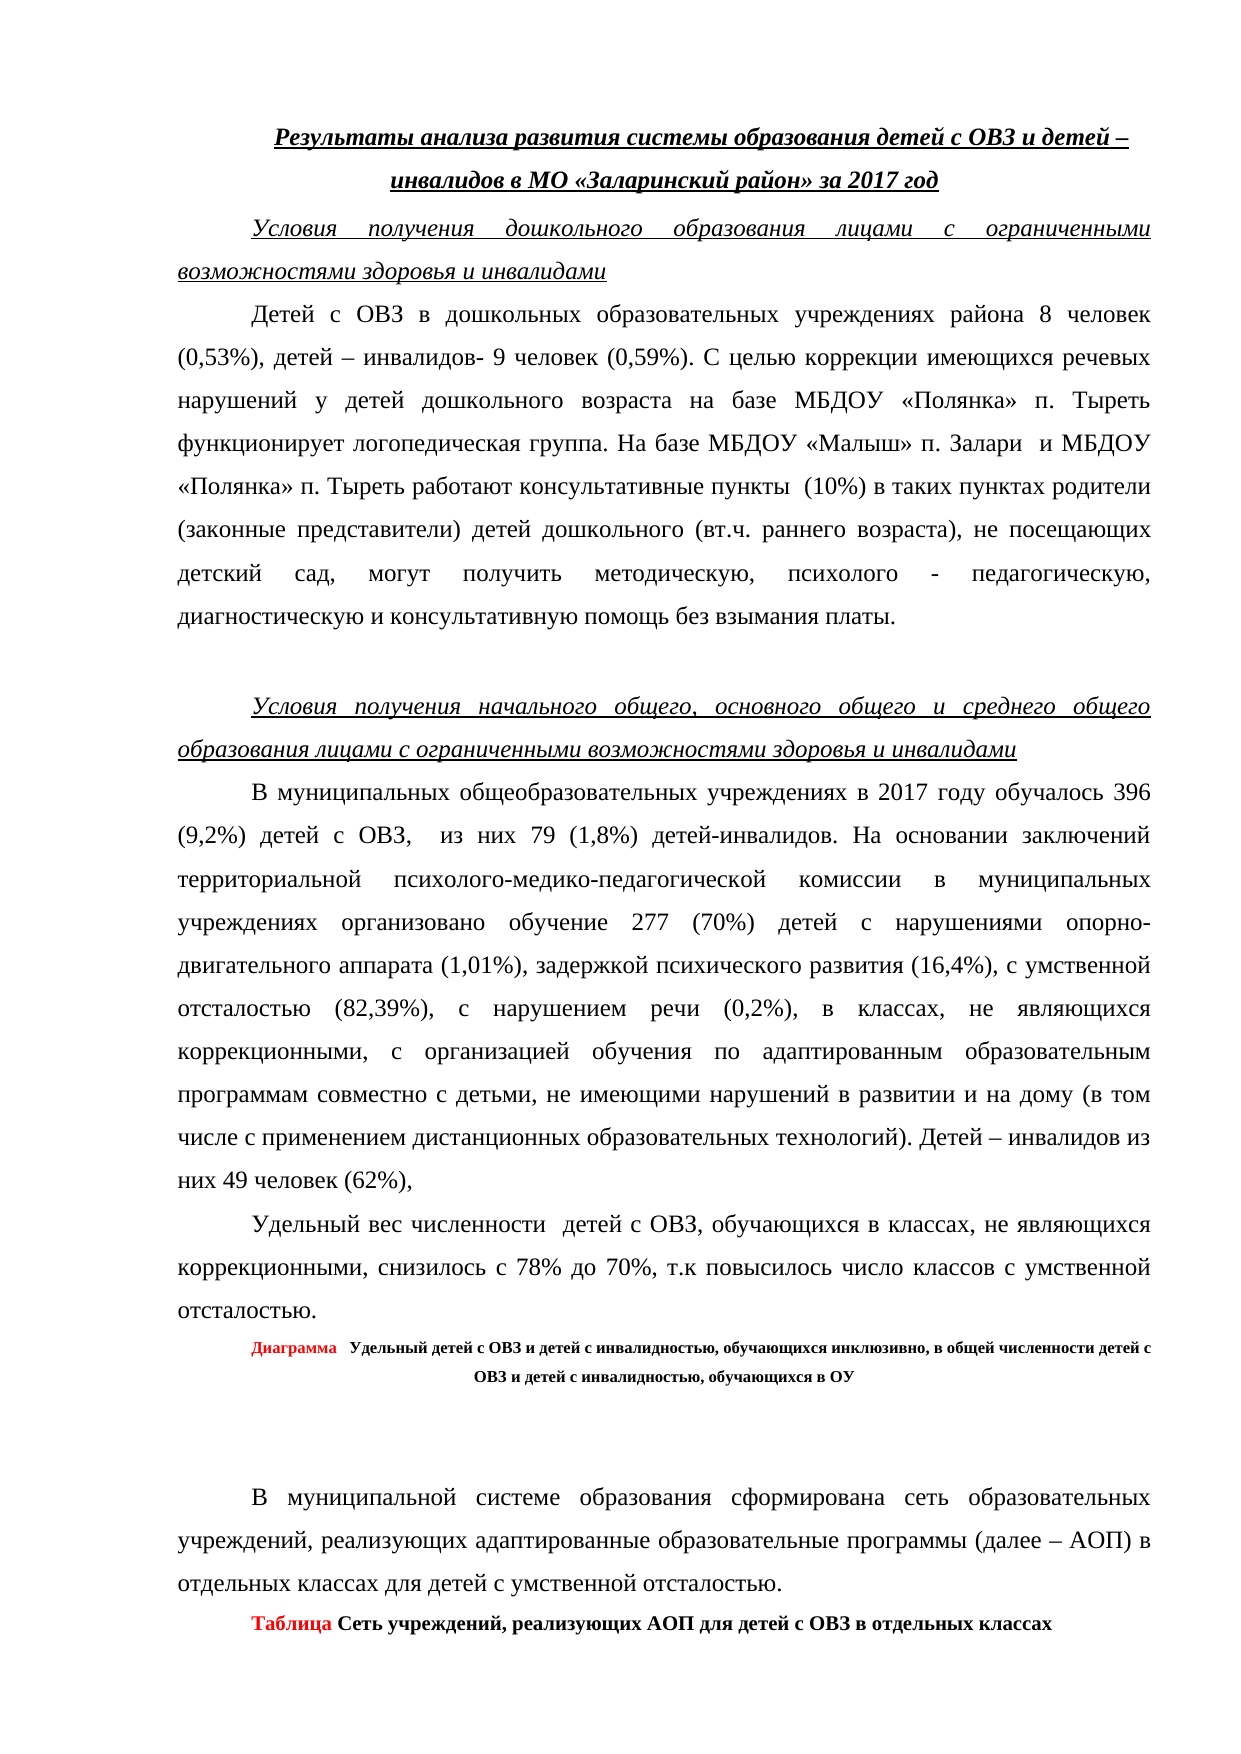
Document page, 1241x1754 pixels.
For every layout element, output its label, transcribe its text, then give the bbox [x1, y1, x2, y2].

text Результаты анализа развития системы образования детей с ОВЗ и детей –инвалидов в МО «Заларинский район» за 2017 год [177, 122, 1152, 194]
text Удельный вес численности детей с ОВЗ, обучающихся в классах, не являющихся коррекционными, снизилось с 78% до 70%, т.к повысилось число классов с умственной отсталостью. [177, 1209, 1152, 1324]
text Детей с ОВЗ в дошкольных образовательных учреждениях района 8 человек (0,53%), детей – инвалидов- 9 человек (0,59%). С целью коррекции имеющихся речевых нарушений у детей дошкольного возраста на базе МБДОУ «Полянка» п. Тыреть функционирует логопедическая группа. На базе МБДОУ «Малыш» п. Залари и МБДОУ «Полянка» п. Тыреть работают консультативные пункты (10%) в таких пунктах родители (законные представители) детей дошкольного (вт.ч. раннего возраста), не посещающих детский сад, могут получить методическую, психолого - педагогическую, диагностическую и консультативную помощь без взымания платы. [177, 299, 1152, 629]
text В муниципальной системе образования сформирована сеть образовательных учреждений, реализующих адаптированные образовательные программы (далее – АОП) в отдельных классах для детей с умственной отсталостью. [177, 1482, 1152, 1597]
subtitle Условия получения дошкольного образования лицами с ограниченными возможностями здоровья и инвалидами [177, 213, 1152, 284]
subtitle Условия получения начального общего, основного общего и среднего общего образования лицами с ограниченными возможностями здоровья и инвалидами [177, 691, 1152, 763]
text Таблица Сеть учреждений, реализующих АОП для детей с ОВЗ в отдельных классах [177, 1611, 1152, 1635]
text Диаграмма Удельный детей с ОВЗ и детей с инвалидностью, обучающихся инклюзивно, в общей численности детей с ОВЗ и детей с инвалидностью, обучающихся в ОУ [177, 1338, 1152, 1386]
text В муниципальных общеобразовательных учреждениях в 2017 году обучалось 396 (9,2%) детей с ОВЗ, из них 79 (1,8%) детей-инвалидов. На основании заключений территориальной психолого-медико-педагогической комиссии в муниципальных учреждениях организовано обучение 277 (70%) детей с нарушениями опорно-двигательного аппарата (1,01%), задержкой психического развития (16,4%), с умственной отсталостью (82,39%), с нарушением речи (0,2%), в классах, не являющихся коррекционными, с организацией обучения по адаптированным образовательным программам совместно с детьми, не имеющими нарушений в развитии и на дому (в том числе с применением дистанционных образовательных технологий). Детей – инвалидов из них 49 человек (62%), [177, 777, 1152, 1194]
